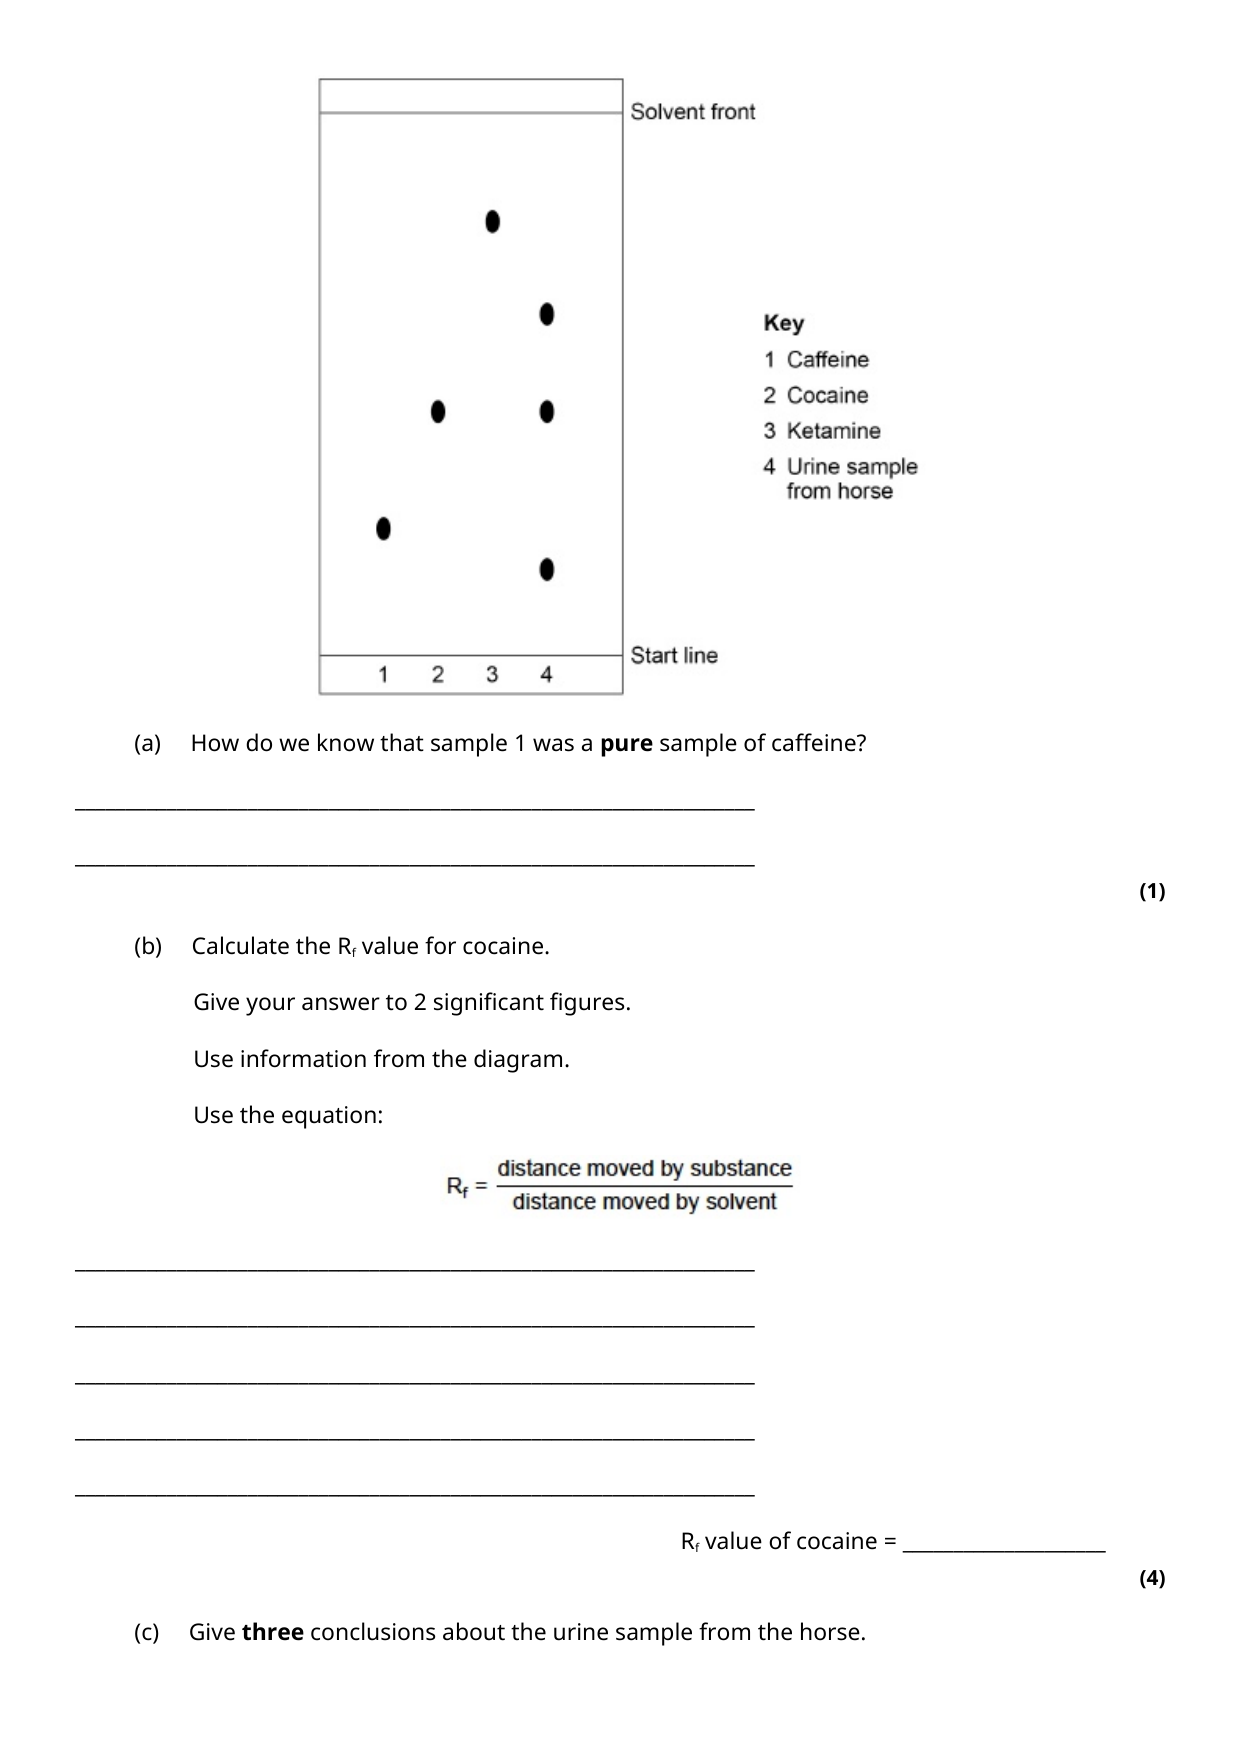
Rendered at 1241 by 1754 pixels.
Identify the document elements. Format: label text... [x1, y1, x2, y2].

text Use information from the diagram. [193, 1042, 1106, 1074]
text (4) [75, 1563, 1165, 1591]
picture [439, 1155, 801, 1219]
text ___________________________________________________________________ [75, 839, 1106, 870]
picture [314, 75, 926, 702]
text (a) How do we know that sample 1 was a pure sample of caffeine? [134, 727, 1106, 758]
text (1) [75, 877, 1165, 905]
text (c) Give three conclusions about the urine sample from the horse. [134, 1616, 1106, 1647]
text ___________________________________________________________________ [75, 1357, 1106, 1388]
text ___________________________________________________________________ [75, 783, 1106, 814]
text Give your answer to 2 significant figures. [193, 986, 1106, 1017]
text Use the equation: [193, 1099, 1106, 1130]
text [75, 1469, 1106, 1500]
text Rf value of cocaine = ____________________ [75, 1525, 1106, 1557]
text ___________________________________________________________________ [75, 1244, 1106, 1275]
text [75, 1413, 1106, 1444]
text (b) Calculate the Rf value for cocaine. [134, 930, 1106, 961]
text ___________________________________________________________________ [75, 1300, 1106, 1332]
